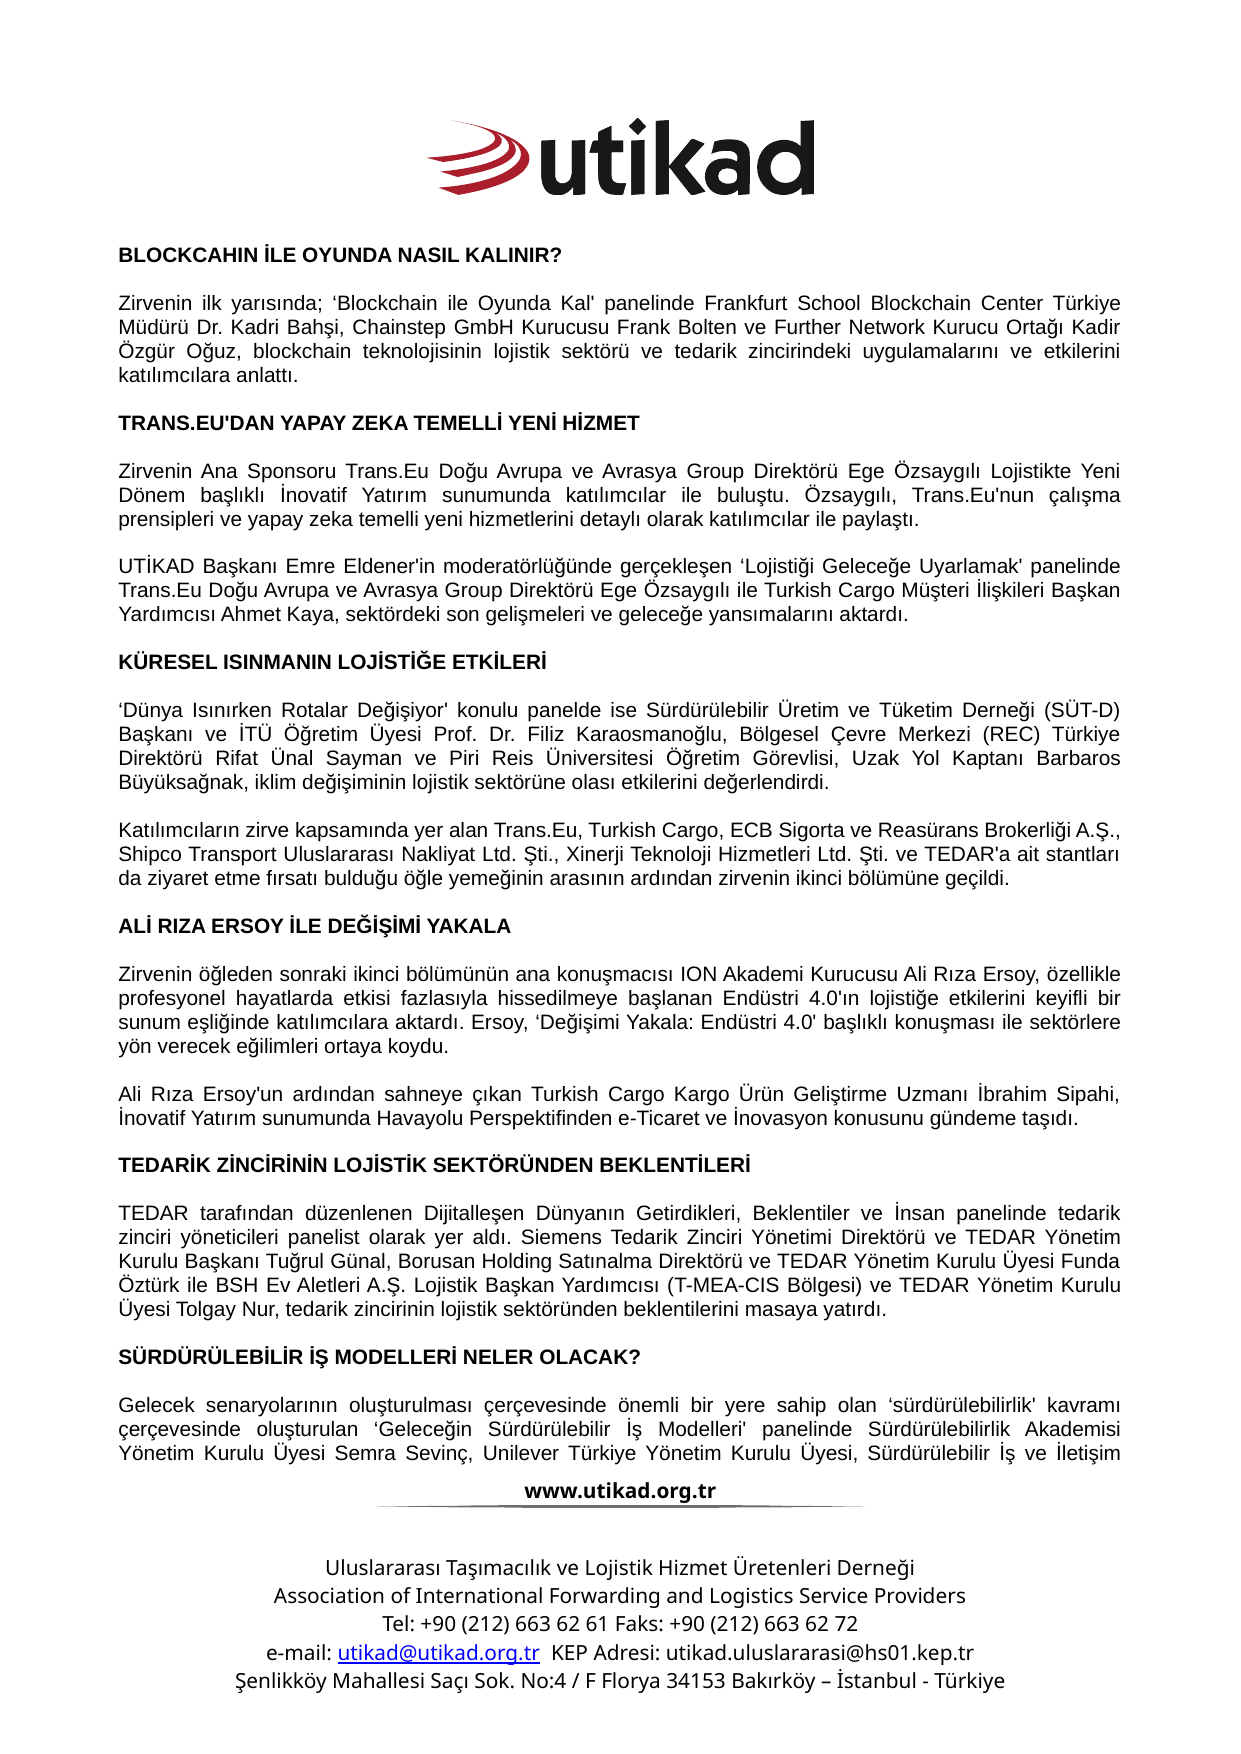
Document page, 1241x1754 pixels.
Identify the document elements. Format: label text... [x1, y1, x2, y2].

text ALİ RIZA ERSOY İLE DEĞİŞİMİ YAKALA [118, 914, 1122, 938]
text TEDAR tarafından düzenlenen Dijitalleşen Dünyanın Getirdikleri, Beklentiler ve İnsan panelinde tedarik zinciri yöneticileri panelist olarak yer aldı. Siemens Tedarik Zinciri Yönetimi Direktörü ve TEDAR Yönetim Kurulu Başkanı Tuğrul Günal, Borusan Holding Satınalma Direktörü ve TEDAR Yönetim Kurulu Üyesi Funda Öztürk ile BSH Ev Aletleri A.Ş. Lojistik Başkan Yardımcısı (T-MEA-CIS Bölgesi) ve TEDAR Yönetim Kurulu Üyesi Tolgay Nur, tedarik zincirinin lojistik sektöründen beklentilerini masaya yatırdı. [118, 1201, 1122, 1321]
text TEDARİK ZİNCİRİNİN LOJİSTİK SEKTÖRÜNDEN BEKLENTİLERİ [118, 1153, 1122, 1177]
text TRANS.EU'DAN YAPAY ZEKA TEMELLİ YENİ HİZMET [118, 411, 1122, 434]
text Zirvenin ilk yarısında; ‘Blockchain ile Oyunda Kal' panelinde Frankfurt School Blockchain Center Türkiye Müdürü Dr. Kadri Bahşi, Chainstep GmbH Kurucusu Frank Bolten ve Further Network Kurucu Ortağı Kadir Özgür Oğuz, blockchain teknolojisinin lojistik sektörü ve tedarik zincirindeki uygulamalarını ve etkilerini katılımcılara anlattı. [118, 291, 1122, 387]
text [118, 1393, 1122, 1465]
text KÜRESEL ISINMANIN LOJİSTİĞE ETKİLERİ [118, 650, 1122, 674]
text SÜRDÜRÜLEBİLİR İŞ MODELLERİ NELER OLACAK? [118, 1345, 1122, 1369]
text UTİKAD Başkanı Emre Eldener'in moderatörlüğünde gerçekleşen ‘Lojistiği Geleceğe Uyarlamak' panelinde Trans.Eu Doğu Avrupa ve Avrasya Group Direktörü Ege Özsaygılı ile Turkish Cargo Müşteri İlişkileri Başkan Yardımcısı Ahmet Kaya, sektördeki son gelişmeleri ve geleceğe yansımalarını aktardı. [118, 554, 1122, 626]
text Ali Rıza Ersoy'un ardından sahneye çıkan Turkish Cargo Kargo Ürün Geliştirme Uzmanı İbrahim Sipahi, İnovatif Yatırım sunumunda Havayolu Perspektifinden e-Ticaret ve İnovasyon konusunu gündeme taşıdı. [118, 1081, 1122, 1129]
text Zirvenin öğleden sonraki ikinci bölümünün ana konuşmacısı ION Akademi Kurucusu Ali Rıza Ersoy, özellikle profesyonel hayatlarda etkisi fazlasıyla hissedilmeye başlanan Endüstri 4.0'ın lojistiğe etkilerini keyifli bir sunum eşliğinde katılımcılara aktardı. Ersoy, ‘Değişimi Yakala: Endüstri 4.0' başlıklı konuşması ile sektörlere yön verecek eğilimleri ortaya koydu. [118, 962, 1122, 1057]
text ‘Dünya Isınırken Rotalar Değişiyor' konulu panelde ise Sürdürülebilir Üretim ve Tüketim Derneği (SÜT-D) Başkanı ve İTÜ Öğretim Üyesi Prof. Dr. Filiz Karaosmanoğlu, Bölgesel Çevre Merkezi (REC) Türkiye Direktörü Rifat Ünal Sayman ve Piri Reis Üniversitesi Öğretim Görevlisi, Uzak Yol Kaptanı Barbaros Büyüksağnak, iklim değişiminin lojistik sektörüne olası etkilerini değerlendirdi. [118, 698, 1122, 794]
text Katılımcıların zirve kapsamında yer alan Trans.Eu, Turkish Cargo, ECB Sigorta ve Reasürans Brokerliği A.Ş., Shipco Transport Uluslararası Nakliyat Ltd. Şti., Xinerji Teknoloji Hizmetleri Ltd. Şti. ve TEDAR'a ait stantları da ziyaret etme fırsatı bulduğu öğle yemeğinin arasının ardından zirvenin ikinci bölümüne geçildi. [118, 818, 1122, 890]
text Zirvenin Ana Sponsoru Trans.Eu Doğu Avrupa ve Avrasya Group Direktörü Ege Özsaygılı Lojistikte Yeni Dönem başlıklı İnovatif Yatırım sunumunda katılımcılar ile buluştu. Özsaygılı, Trans.Eu'nun çalışma prensipleri ve yapay zeka temelli yeni hizmetlerini detaylı olarak katılımcılar ile paylaştı. [118, 458, 1122, 530]
text BLOCKCAHIN İLE OYUNDA NASIL KALINIR? [118, 243, 1122, 267]
